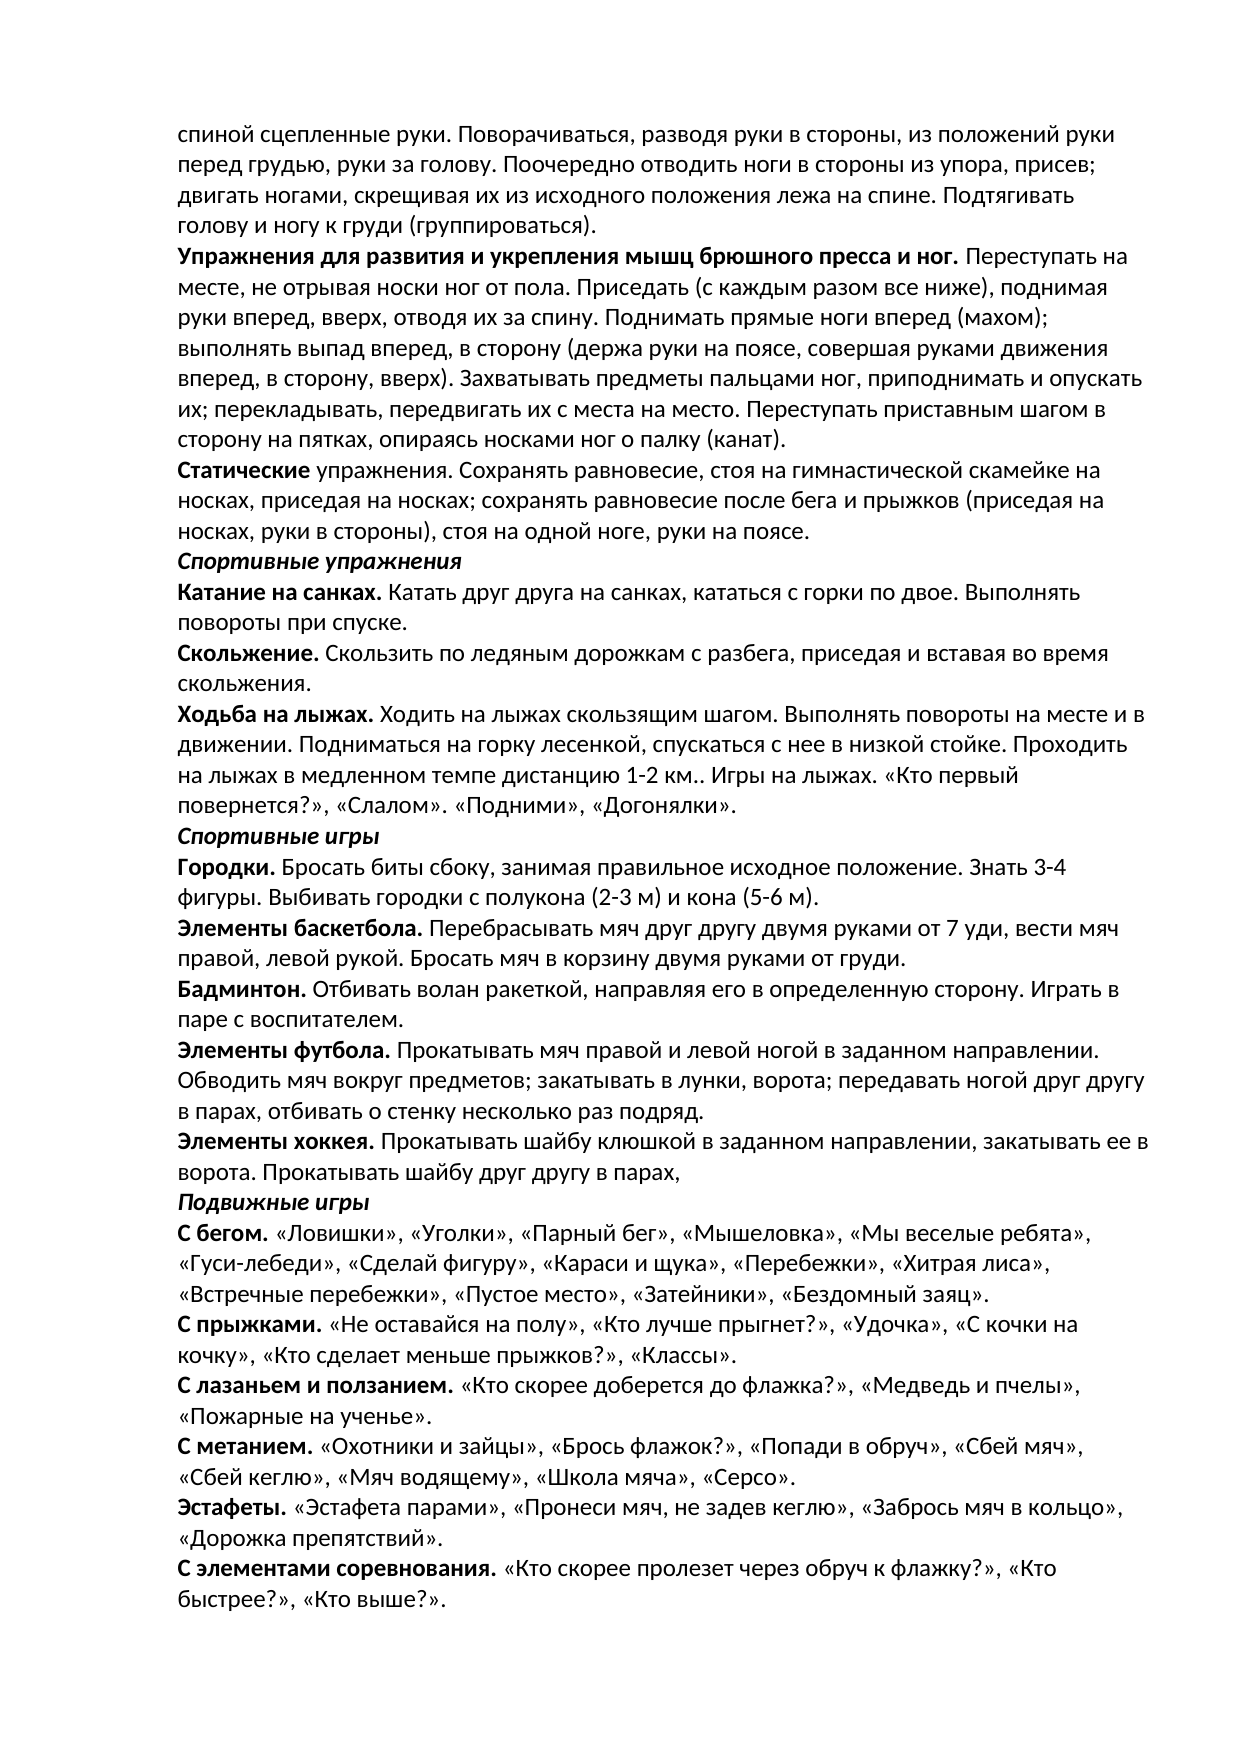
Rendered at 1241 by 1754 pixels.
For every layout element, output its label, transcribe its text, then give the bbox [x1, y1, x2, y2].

text С прыжками. «Не оставайся на полу», «Кто лучше прыгнет?», «Удочка», «С кочки на кочку», «Кто сделает меньше прыжков?», «Классы». [177, 1308, 1152, 1369]
text Катание на санках. Катать друг друга на санках, кататься с горки по двое. Выполнять повороты при спуске. [177, 576, 1152, 637]
text С лазаньем и ползанием. «Кто скорее доберется до флажка?», «Медведь и пчелы», «Пожарные на ученье». [177, 1369, 1152, 1431]
text Бадминтон. Отбивать волан ракеткой, направляя его в определенную сторону. Играть в паре с воспитателем. [177, 973, 1152, 1034]
text Упражнения для развития и укрепления мышц брюшного пресса и ног. Переступать на месте, не отрывая носки ног от пола. Приседать (с каждым разом все ниже), поднимая руки вперед, вверх, отводя их за спину. Поднимать прямые ноги вперед (махом); выполнять выпад вперед, в сторону (держа руки на поясе, совершая руками движения вперед, в сторону, вверх). Захватывать предметы пальцами ног, приподнимать и опускать их; перекладывать, передвигать их с места на место. Переступать приставным шагом в сторону на пятках, опираясь носками ног о палку (канат). [177, 240, 1152, 454]
text С метанием. «Охотники и зайцы», «Брось флажок?», «Попади в обруч», «Сбей мяч», «Сбей кеглю», «Мяч водящему», «Школа мяча», «Серсо». [177, 1431, 1152, 1492]
text Ходьба на лыжах. Ходить на лыжах скользящим шагом. Выполнять повороты на месте и в движении. Подниматься на горку лесенкой, спускаться с нее в низкой стойке. Проходить на лыжах в медленном темпе дистанцию 1-.. Игры на лыжах. «Кто первый повернется?», «Слалом». «Подними», «Догонялки». [177, 698, 1152, 820]
text С элементами соревнования. «Кто скорее пролезет через обруч к флажку?», «Кто быстрее?», «Кто выше?». [177, 1553, 1152, 1614]
text Элементы баскетбола. Перебрасывать мяч друг другу двумя руками от 7 уди, вести мяч правой, левой рукой. Бросать мяч в корзину двумя руками от груди. [177, 912, 1152, 973]
text Спортивные упражнения [177, 545, 1152, 576]
text Спортивные игры [177, 820, 1152, 851]
text Городки. Бросать биты сбоку, занимая правильное исходное положение. Знать 3-4 фигуры. Выбивать городки с полукона (2-) и кона (5-). [177, 851, 1152, 912]
text Статические упражнения. Сохранять равновесие, стоя на гимнастической скамейке на носках, приседая на носках; сохранять равновесие после бега и прыжков (приседая на носках, руки в стороны), стоя на одной ноге, руки на поясе. [177, 454, 1152, 545]
text Подвижные игры [177, 1186, 1152, 1217]
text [177, 118, 1152, 240]
text Элементы футбола. Прокатывать мяч правой и левой ногой в заданном направлении. Обводить мяч вокруг предметов; закатывать в лунки, ворота; передавать ногой друг другу в парах, отбивать о стенку несколько раз подряд. [177, 1034, 1152, 1125]
text С бегом. «Ловишки», «Уголки», «Парный бег», «Мышеловка», «Мы веселые ребята», «Гуси-лебеди», «Сделай фигуру», «Караси и щука», «Перебежки», «Хитрая лиса», «Встречные перебежки», «Пустое место», «Затейники», «Бездомный заяц». [177, 1217, 1152, 1308]
text Элементы хоккея. Прокатывать шайбу клюшкой в заданном направлении, закатывать ее в ворота. Прокатывать шайбу друг другу в парах, [177, 1125, 1152, 1186]
text Скольжение. Скользить по ледяным дорожкам с разбега, приседая и вставая во время скольжения. [177, 637, 1152, 698]
text Эстафеты. «Эстафета парами», «Пронеси мяч, не задев кеглю», «Забрось мяч в кольцо», «Дорожка препятствий». [177, 1492, 1152, 1553]
